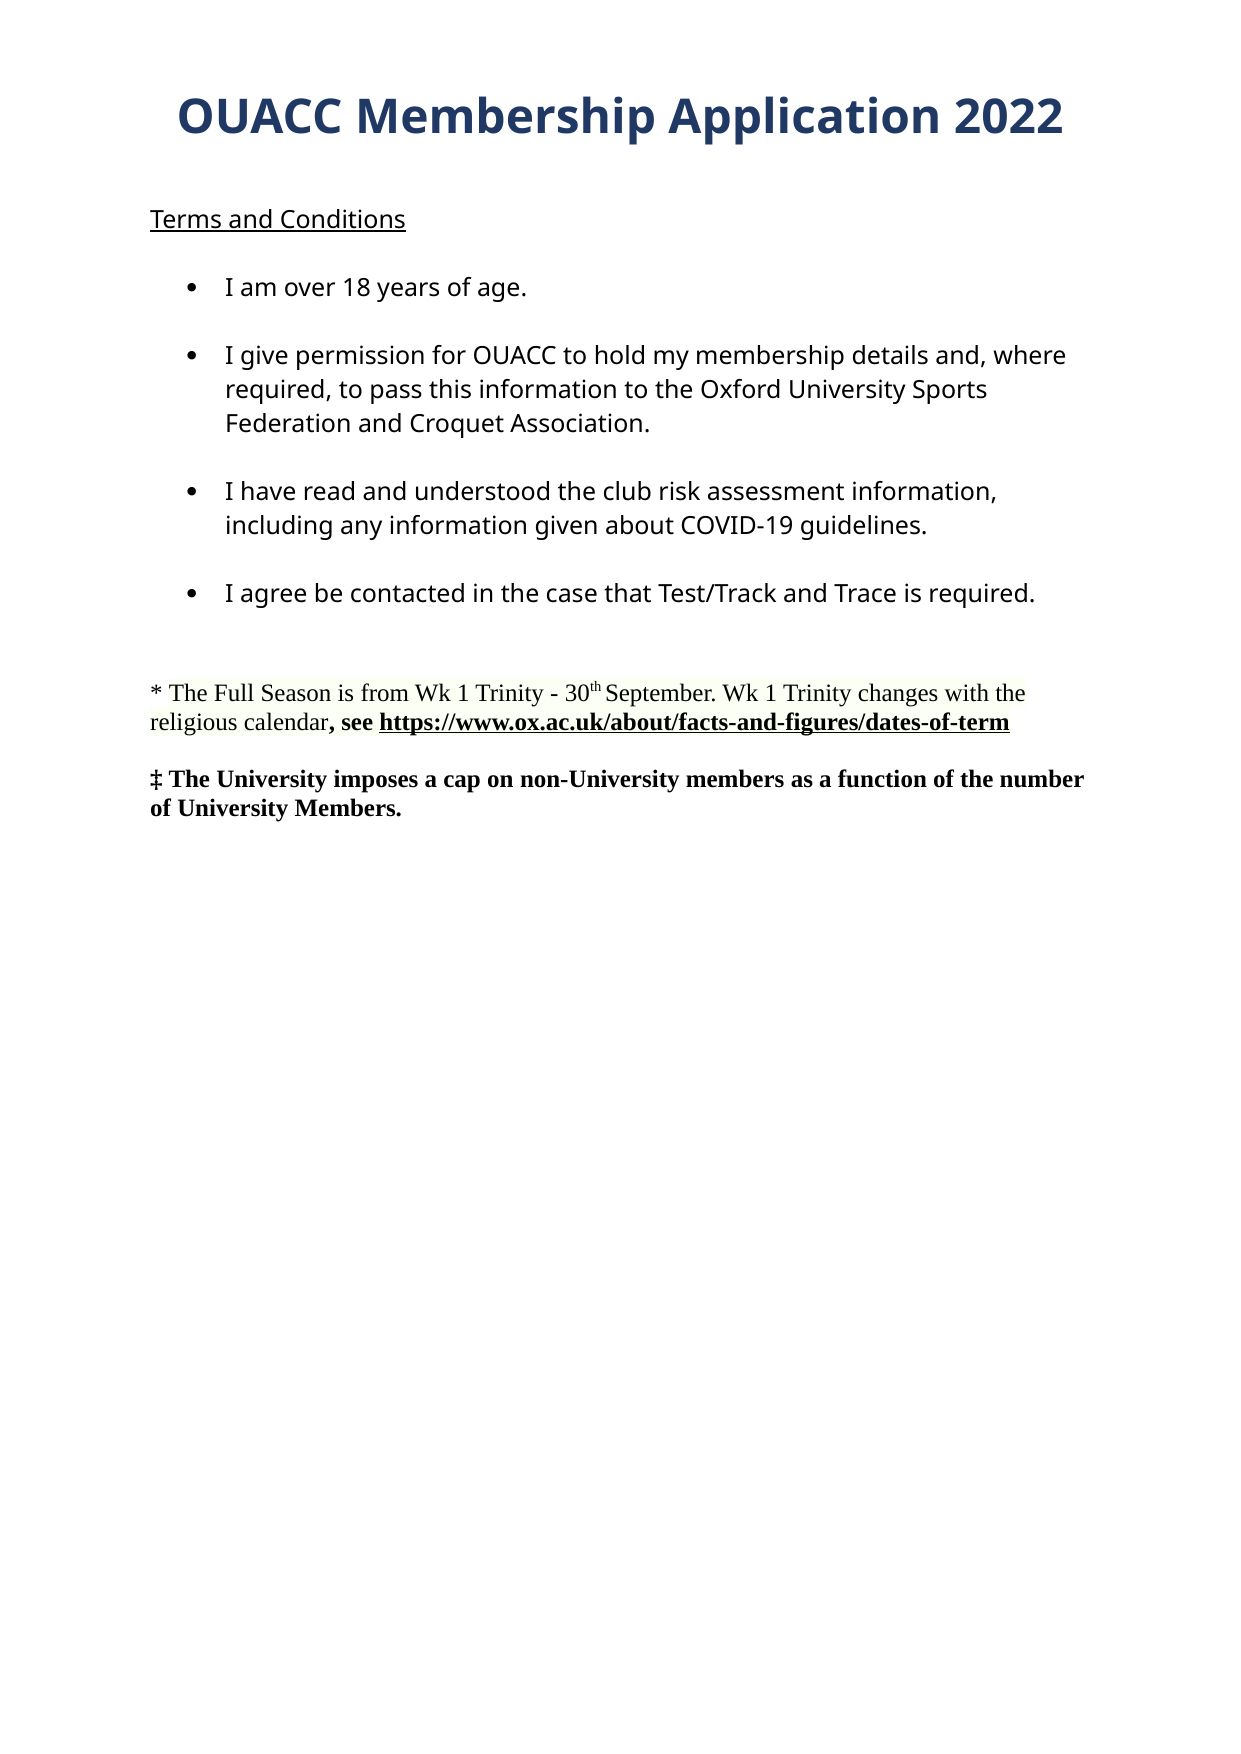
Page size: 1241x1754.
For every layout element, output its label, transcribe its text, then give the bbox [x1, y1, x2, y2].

list I give permission for OUACC to hold my membership details and, where required, to pass this information to the Oxford University Sports Federation and Croquet Association. [187, 338, 1090, 440]
list I agree be contacted in the case that Test/Track and Trace is required. [187, 576, 1090, 610]
text ‡ The University imposes a cap on non-University members as a function of the number of University Members. [150, 764, 1090, 822]
list I have read and understood the club risk assessment information, including any information given about COVID-19 guidelines. [187, 474, 1090, 542]
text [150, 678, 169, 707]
text Terms and Conditions [150, 201, 1090, 235]
list I am over 18 years of age. [187, 269, 1090, 303]
